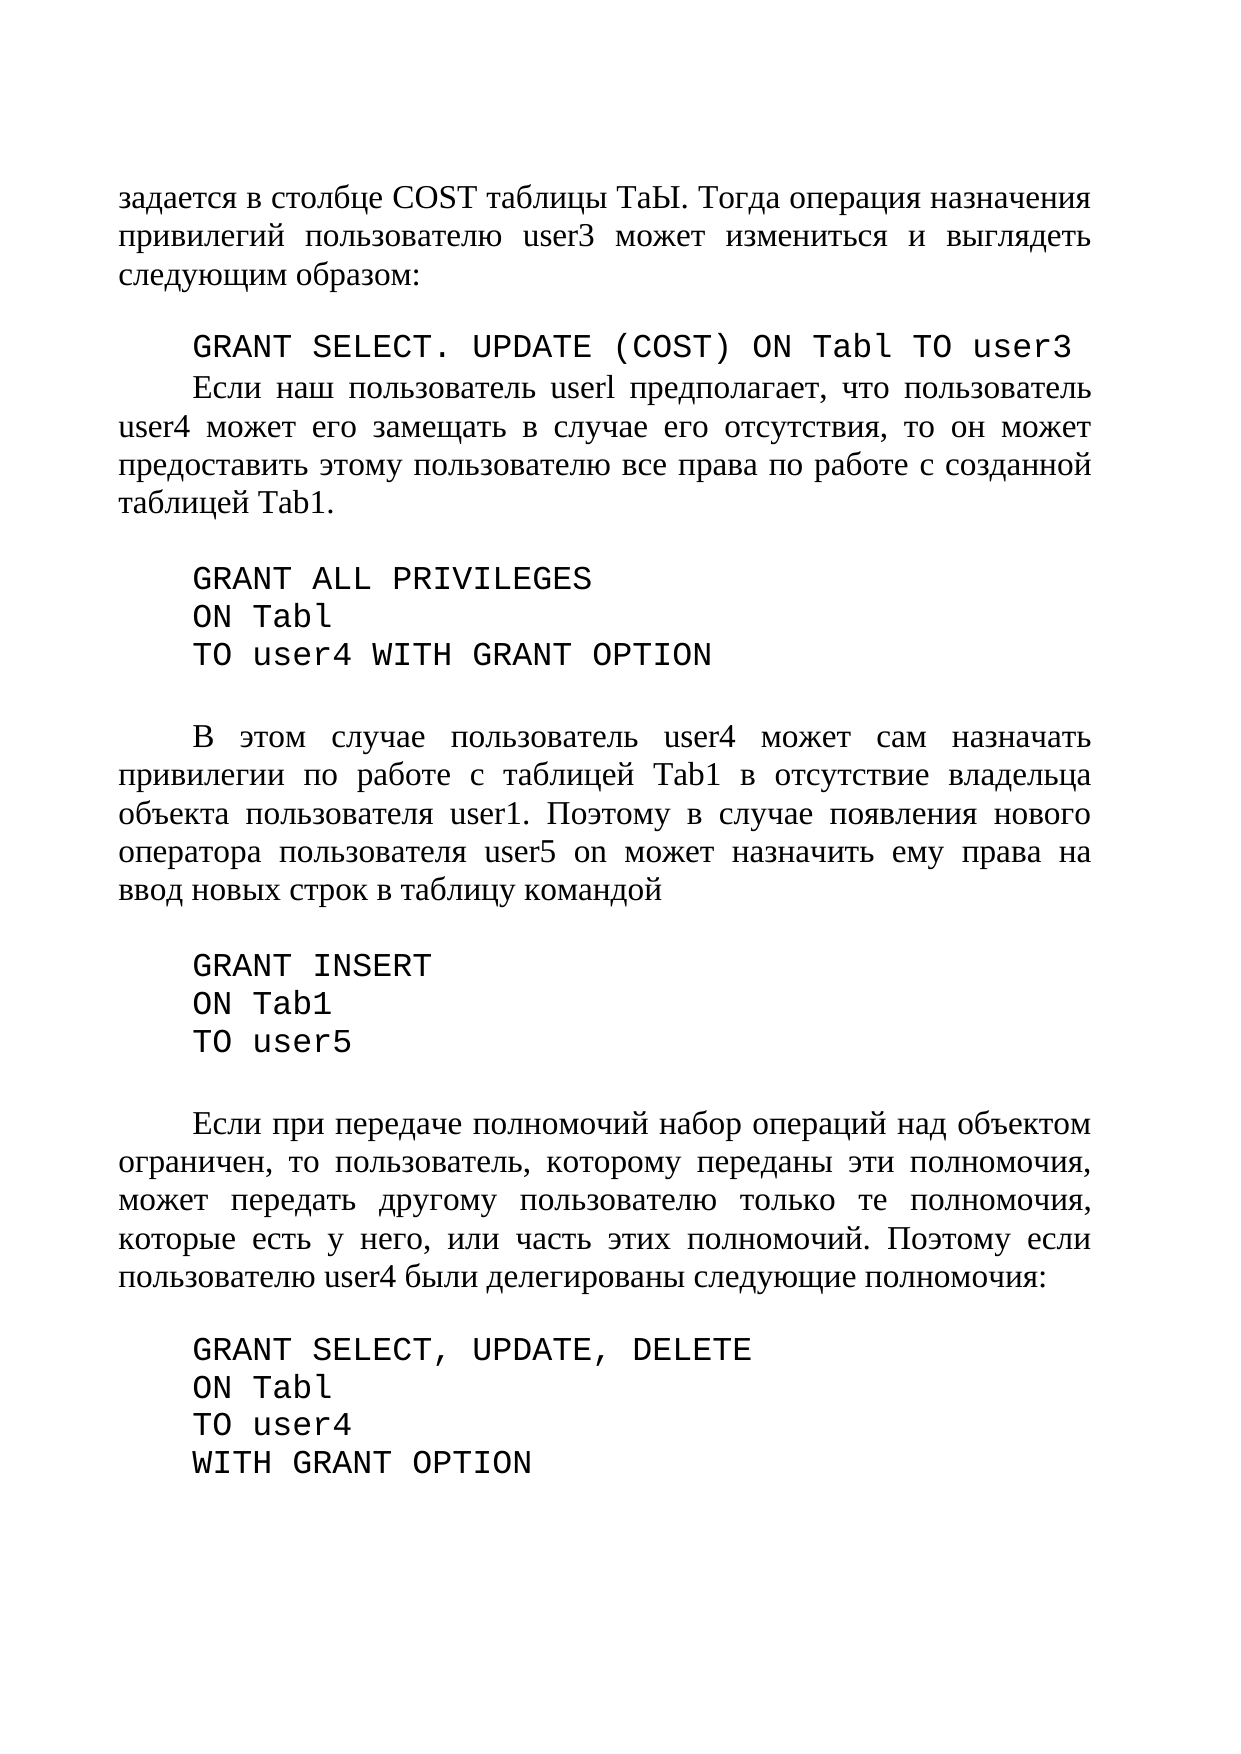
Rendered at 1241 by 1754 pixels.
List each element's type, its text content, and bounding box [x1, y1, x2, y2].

text GRANT SELECT, UPDATE, DELETE [118, 1332, 1092, 1370]
text GRANT SELECT. UPDATE (COST) ON Tabl TO user3 [118, 330, 1092, 368]
text WITH GRANT OPTION [118, 1446, 1092, 1484]
text ON Tabl [118, 1370, 1092, 1408]
text ON Таb1 [118, 987, 1092, 1024]
text B этом случае пользователь user4 может сам назначать привилегии по работе с таблицей Таb1 в отсутствие владельца объекта пользователя user1. Поэтому в случае появления нового оператора пользователя user5 on может назначить ему права на ввод новых строк в таблицу командой [118, 716, 1092, 908]
text Если наш пользователь userl предполагает, что пользователь user4 может его замещать в случае его отсутствия, то он может предоставить этому пользователю все права по работе с созданной таблицей Таb1. [118, 368, 1092, 521]
text GRANT INSERT [118, 949, 1092, 987]
text TO user4 [118, 1408, 1092, 1446]
text GRANT ALL PRIVILEGES [118, 562, 1092, 600]
text ТО user5 [118, 1024, 1092, 1062]
text TO user4 WITH GRANT OPTION [118, 638, 1092, 675]
text ON Tabl [118, 600, 1092, 638]
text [118, 177, 1092, 292]
text Если при передаче полномочий набор операций над объектом ограничен, то пользователь, которому переданы эти полномочия, может передать другому пользователю только те полномочия, которые есть у него, или часть этих полномочий. Поэтому если пользователю user4 были делегированы следующие полномочия: [118, 1103, 1092, 1295]
